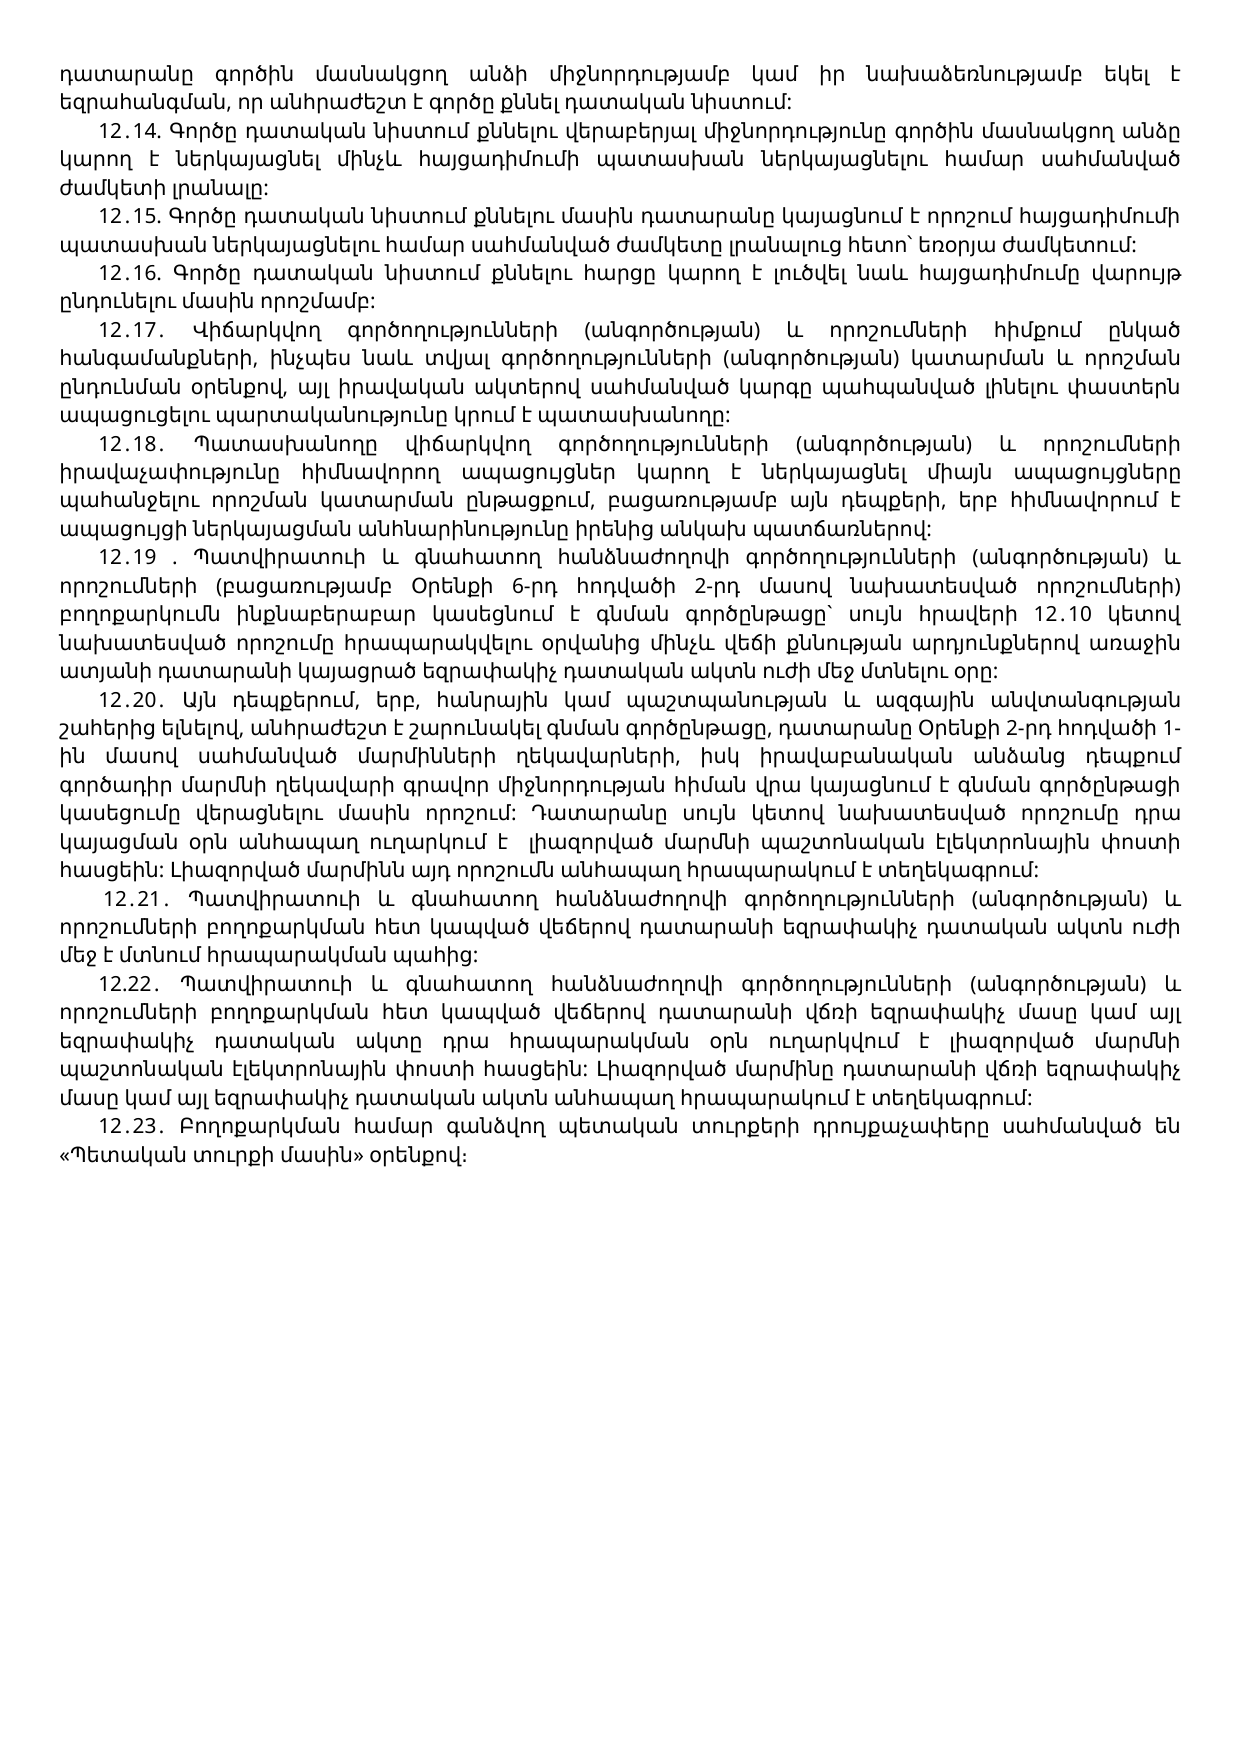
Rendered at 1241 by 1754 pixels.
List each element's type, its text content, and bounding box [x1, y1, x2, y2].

text 12․17․ Վիճարկվող գործողությունների (անգործության) և որոշումների հիմքում ընկած հանգամանքների, ինչպես նաև տվյալ գործողությունների (անգործության) կատարման և որոշման ընդունման օրենքով, այլ իրավական ակտերով սահմանված կարգը պահպանված լինելու փաստերն ապացուցելու պարտականությունը կրում է պատասխանողը: [59, 315, 1181, 429]
text 12․16. Գործը դատական նիստում քննելու հարցը կարող է լուծվել նաև հայցադիմումը վարույթ ընդունելու մասին որոշմամբ: [59, 258, 1181, 315]
text 12․20․ Այն դեպքերում, երբ, հանրային կամ պաշտպանության և ազգային անվտանգության շահերից ելնելով, անհրաժեշտ է շարունակել գնման գործընթացը, դատարանը Օրենքի 2-րդ հոդվածի 1-ին մասով սահմանված մարմինների ղեկավարների, իսկ իրավաբանական անձանց դեպքում գործադիր մարմնի ղեկավարի գրավոր միջնորդության հիման վրա կայացնում է գնման գործընթացի կասեցումը վերացնելու մասին որոշում: Դատարանը սույն կետով նախատեսված որոշումը դրա կայացման օրն անհապաղ ուղարկում է լիազորված մարմնի պաշտոնական էլեկտրոնային փոստի հասցեին: Լիազորված մարմինն այդ որոշումն անհապաղ հրապարակում է տեղեկագրում: [59, 685, 1181, 884]
text 12.22․ Պատվիրատուի և գնահատող հանձնաժողովի գործողությունների (անգործության) և որոշումների բողոքարկման հետ կապված վեճերով դատարանի վճռի եզրափակիչ մասը կամ այլ եզրափակիչ դատական ակտը դրա հրապարակման օրն ուղարկվում է լիազորված մարմնի պաշտոնական էլեկտրոնային փոստի հասցեին: Լիազորված մարմինը դատարանի վճռի եզրափակիչ մասը կամ այլ եզրափակիչ դատական ակտն անհապաղ հրապարակում է տեղեկագրում: [59, 969, 1181, 1111]
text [59, 59, 1181, 116]
text 12․18․ Պատասխանողը վիճարկվող գործողությունների (անգործության) և որոշումների իրավաչափությունը հիմնավորող ապացույցներ կարող է ներկայացնել միայն ապացույցները պահանջելու որոշման կատարման ընթացքում, բացառությամբ այն դեպքերի, երբ հիմնավորում է ապացույցի ներկայացման անհնարինությունը իրենից անկախ պատճառներով: [59, 429, 1181, 542]
text 12․14. Գործը դատական նիստում քննելու վերաբերյալ միջնորդությունը գործին մասնակցող անձը կարող է ներկայացնել մինչև հայցադիմումի պատասխան ներկայացնելու համար սահմանված ժամկետի լրանալը: [59, 116, 1181, 201]
text 12․23․ Բողոքարկման համար գանձվող պետական տուրքերի դրույքաչափերը սահմանված են «Պետական տուրքի մասին» օրենքով։ [59, 1111, 1181, 1168]
text 12․19 . Պատվիրատուի և գնահատող հանձնաժողովի գործողությունների (անգործության) և որոշումների (բացառությամբ Օրենքի 6-րդ հոդվածի 2-րդ մասով նախատեսված որոշումների) բողոքարկումն ինքնաբերաբար կասեցնում է գնման գործընթացը` սույն հրավերի 12․10 կետով նախատեսված որոշումը հրապարակվելու օրվանից մինչև վեճի քննության արդյունքներով առաջին ատյանի դատարանի կայացրած եզրափակիչ դատական ակտն ուժի մեջ մտնելու օրը: [59, 542, 1181, 685]
text 12․21․ Պատվիրատուի և գնահատող հանձնաժողովի գործողությունների (անգործության) և որոշումների բողոքարկման հետ կապված վեճերով դատարանի եզրափակիչ դատական ակտն ուժի մեջ է մտնում հրապարակման պահից: [59, 884, 1181, 969]
text 12․15. Գործը դատական նիստում քննելու մասին դատարանը կայացնում է որոշում հայցադիմումի պատասխան ներկայացնելու համար սահմանված ժամկետը լրանալուց հետո՝ եռօրյա ժամկետում: [59, 201, 1181, 258]
